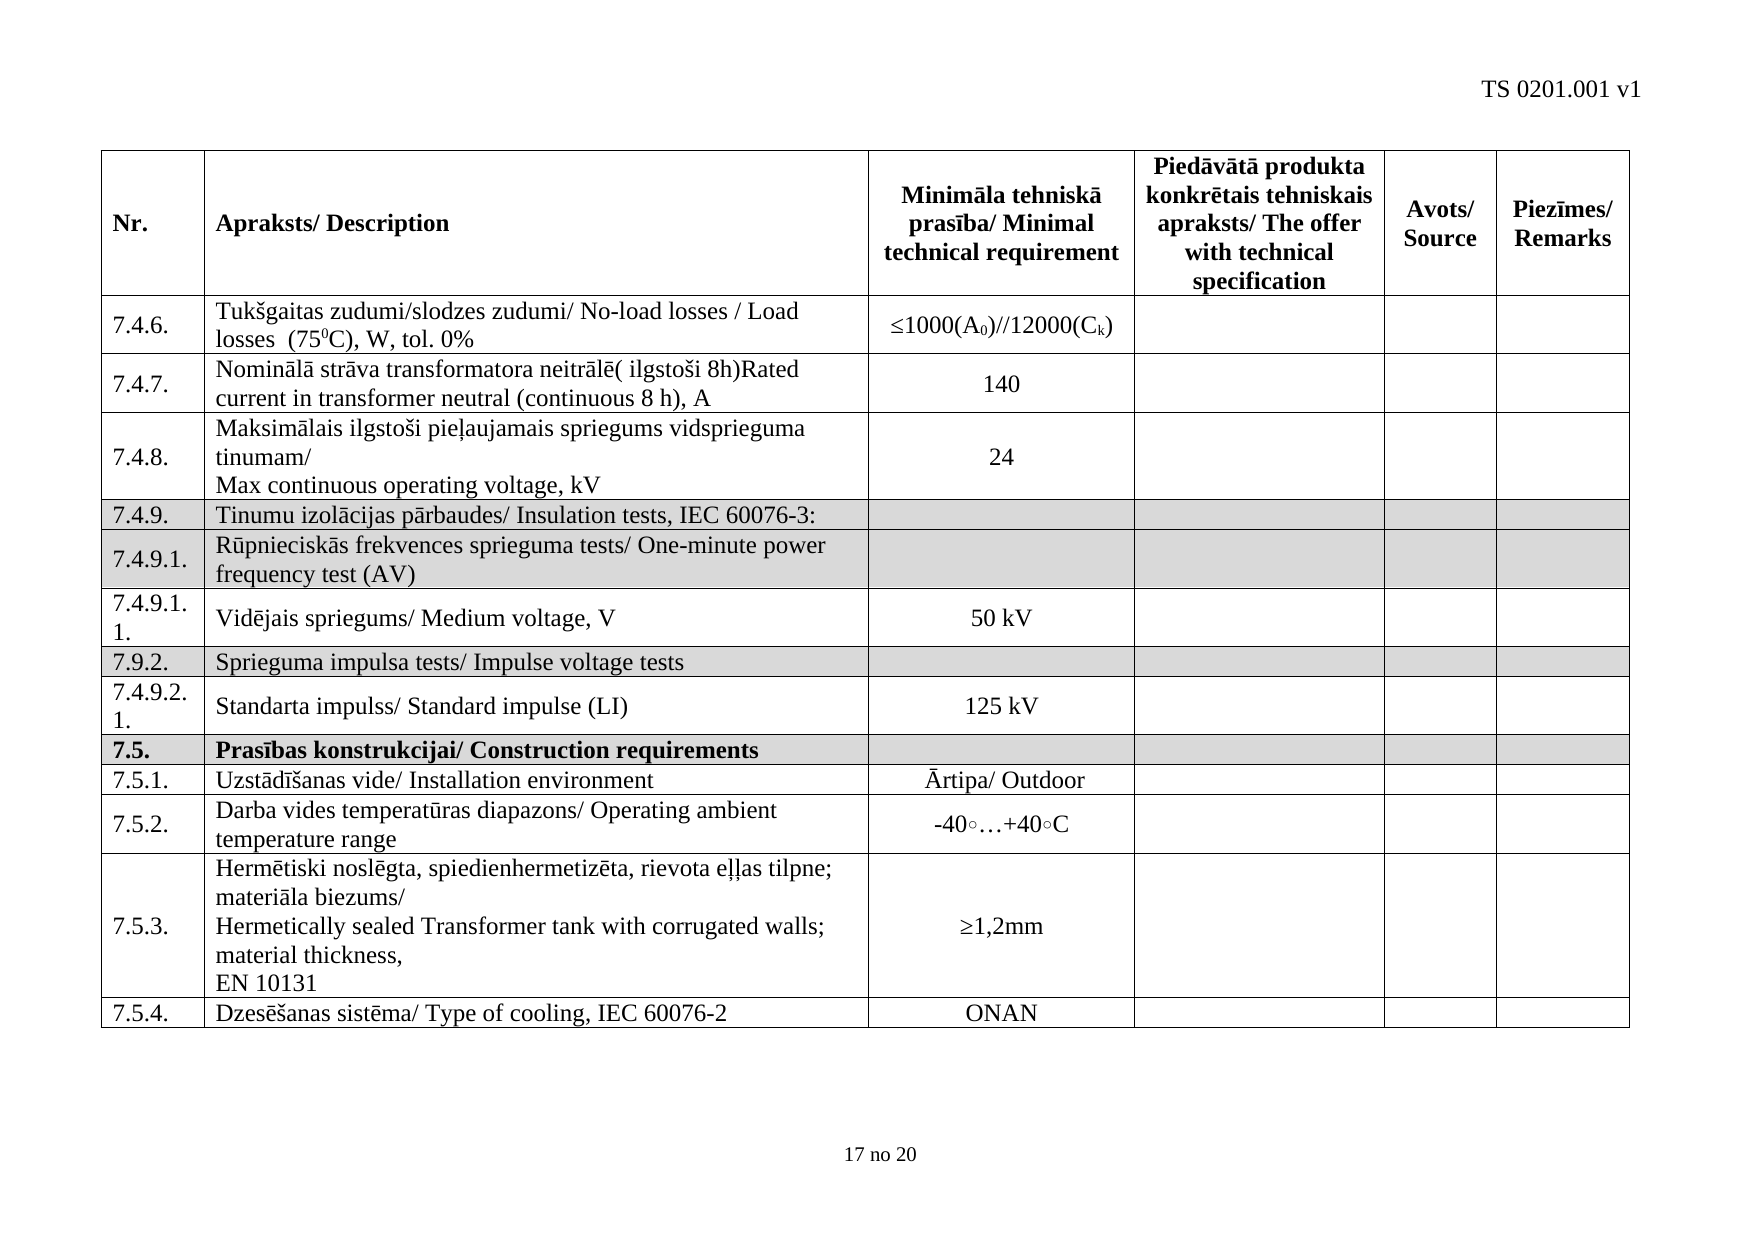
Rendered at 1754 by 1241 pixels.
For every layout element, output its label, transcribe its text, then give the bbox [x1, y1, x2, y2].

table_cell [1497, 998, 1629, 1027]
table_header Avots/ Source [1385, 151, 1496, 295]
table_cell Uzstādīšanas vide/ Installation environment [205, 765, 868, 794]
table_cell ≥1,2mm [869, 854, 1134, 997]
table_cell 7.4.9. [102, 500, 204, 529]
table_cell [869, 647, 1134, 676]
table_cell Vidējais spriegums/ Medium voltage, V [205, 589, 868, 646]
table_header Minimāla tehniskā prasība/ Minimal technical requirement [869, 151, 1134, 295]
table_cell 7.5.4. [102, 998, 204, 1027]
table_cell [1385, 589, 1496, 646]
table_cell [1135, 296, 1384, 353]
table_cell [1385, 765, 1496, 794]
table_cell Maksimālais ilgstoši pieļaujamais spriegums vidsprieguma tinumam/ Max continuous operating voltage, kV [205, 413, 868, 499]
table_cell [1135, 647, 1384, 676]
table_cell [1385, 500, 1496, 529]
table_cell 7.4.7. [102, 354, 204, 412]
table_cell [1497, 500, 1629, 529]
table_cell [1497, 413, 1629, 499]
table_cell [1135, 765, 1384, 794]
table_cell [1497, 530, 1629, 587]
table_cell [1385, 530, 1496, 587]
table_cell [1385, 677, 1496, 734]
table_cell 7.5. [102, 735, 204, 764]
table_cell Rūpnieciskās frekvences sprieguma tests/ One-minute power frequency test (AV) [205, 530, 868, 587]
table_header Piezīmes/ Remarks [1497, 151, 1629, 295]
table_cell Prasības konstrukcijai/ Construction requirements [205, 735, 868, 764]
table_cell [1135, 530, 1384, 587]
table_cell 7.5.2. [102, 795, 204, 852]
table_cell [1135, 354, 1384, 412]
table_cell [1135, 854, 1384, 997]
table_cell [1135, 500, 1384, 529]
table_cell Tukšgaitas zudumi/slodzes zudumi/ No-load losses / Load losses (750C), W, tol. 0% [205, 296, 868, 353]
table_cell [1497, 677, 1629, 734]
table_cell 7.4.6. [102, 296, 204, 353]
table_cell [1497, 765, 1629, 794]
table_cell Hermētiski noslēgta, spiedienhermetizēta, rievota eļļas tilpne; materiāla biezums/ Hermetically sealed Transformer tank with corrugated walls; material thickness, EN 10131 [205, 854, 868, 997]
table_cell [1497, 735, 1629, 764]
table_cell [1497, 589, 1629, 646]
table_cell Standarta impulss/ Standard impulse (LI) [205, 677, 868, 734]
table_cell Nominālā strāva transformatora neitrālē( ilgstoši 8h)Rated current in transformer neutral (continuous 8 h), A [205, 354, 868, 412]
table_cell [869, 500, 1134, 529]
table_cell [1497, 296, 1629, 353]
table_cell [1385, 998, 1496, 1027]
table_cell 50 kV [869, 589, 1134, 646]
table_cell [1135, 735, 1384, 764]
table_cell Darba vides temperatūras diapazons/ Operating ambient temperature range [205, 795, 868, 852]
table_cell 7.4.9.2.1. [102, 677, 204, 734]
table_cell [1497, 354, 1629, 412]
table_cell [1385, 854, 1496, 997]
table_cell [1385, 647, 1496, 676]
table_cell [1385, 354, 1496, 412]
table_cell 7.9.2. [102, 647, 204, 676]
table_cell 24 [869, 413, 1134, 499]
table_cell ONAN [869, 998, 1134, 1027]
table_cell [869, 530, 1134, 587]
table_header Apraksts/ Description [205, 151, 868, 295]
table_cell Dzesēšanas sistēma/ Type of cooling, IEC 60076-2 [205, 998, 868, 1027]
table_cell [1135, 795, 1384, 852]
table_cell [1135, 589, 1384, 646]
table_cell [1497, 647, 1629, 676]
table_cell 7.5.1. [102, 765, 204, 794]
table_cell ≤1000(A0)//12000(Ck) [869, 296, 1134, 353]
table_cell [1497, 854, 1629, 997]
table_cell Ārtipa/ Outdoor [869, 765, 1134, 794]
table_cell [1385, 735, 1496, 764]
table_header Nr. [102, 151, 204, 295]
table_cell [1385, 413, 1496, 499]
table_cell -40…+40C [869, 795, 1134, 852]
table_cell [1135, 677, 1384, 734]
table_cell [1385, 795, 1496, 852]
table_cell 7.4.9.1.1. [102, 589, 204, 646]
table_cell [1135, 413, 1384, 499]
table_cell 7.5.3. [102, 854, 204, 997]
table_cell Tinumu izolācijas pārbaudes/ Insulation tests, IEC 60076-3: [205, 500, 868, 529]
table_cell 7.4.8. [102, 413, 204, 499]
table_cell [869, 735, 1134, 764]
table_cell 140 [869, 354, 1134, 412]
table_cell Sprieguma impulsa tests/ Impulse voltage tests [205, 647, 868, 676]
table_cell 125 kV [869, 677, 1134, 734]
table_cell [1135, 998, 1384, 1027]
table_cell [1385, 296, 1496, 353]
table_header Piedāvātā produkta konkrētais tehniskais apraksts/ The offer with technical specification [1135, 151, 1384, 295]
table_cell 7.4.9.1. [102, 530, 204, 587]
table_cell [1497, 795, 1629, 852]
